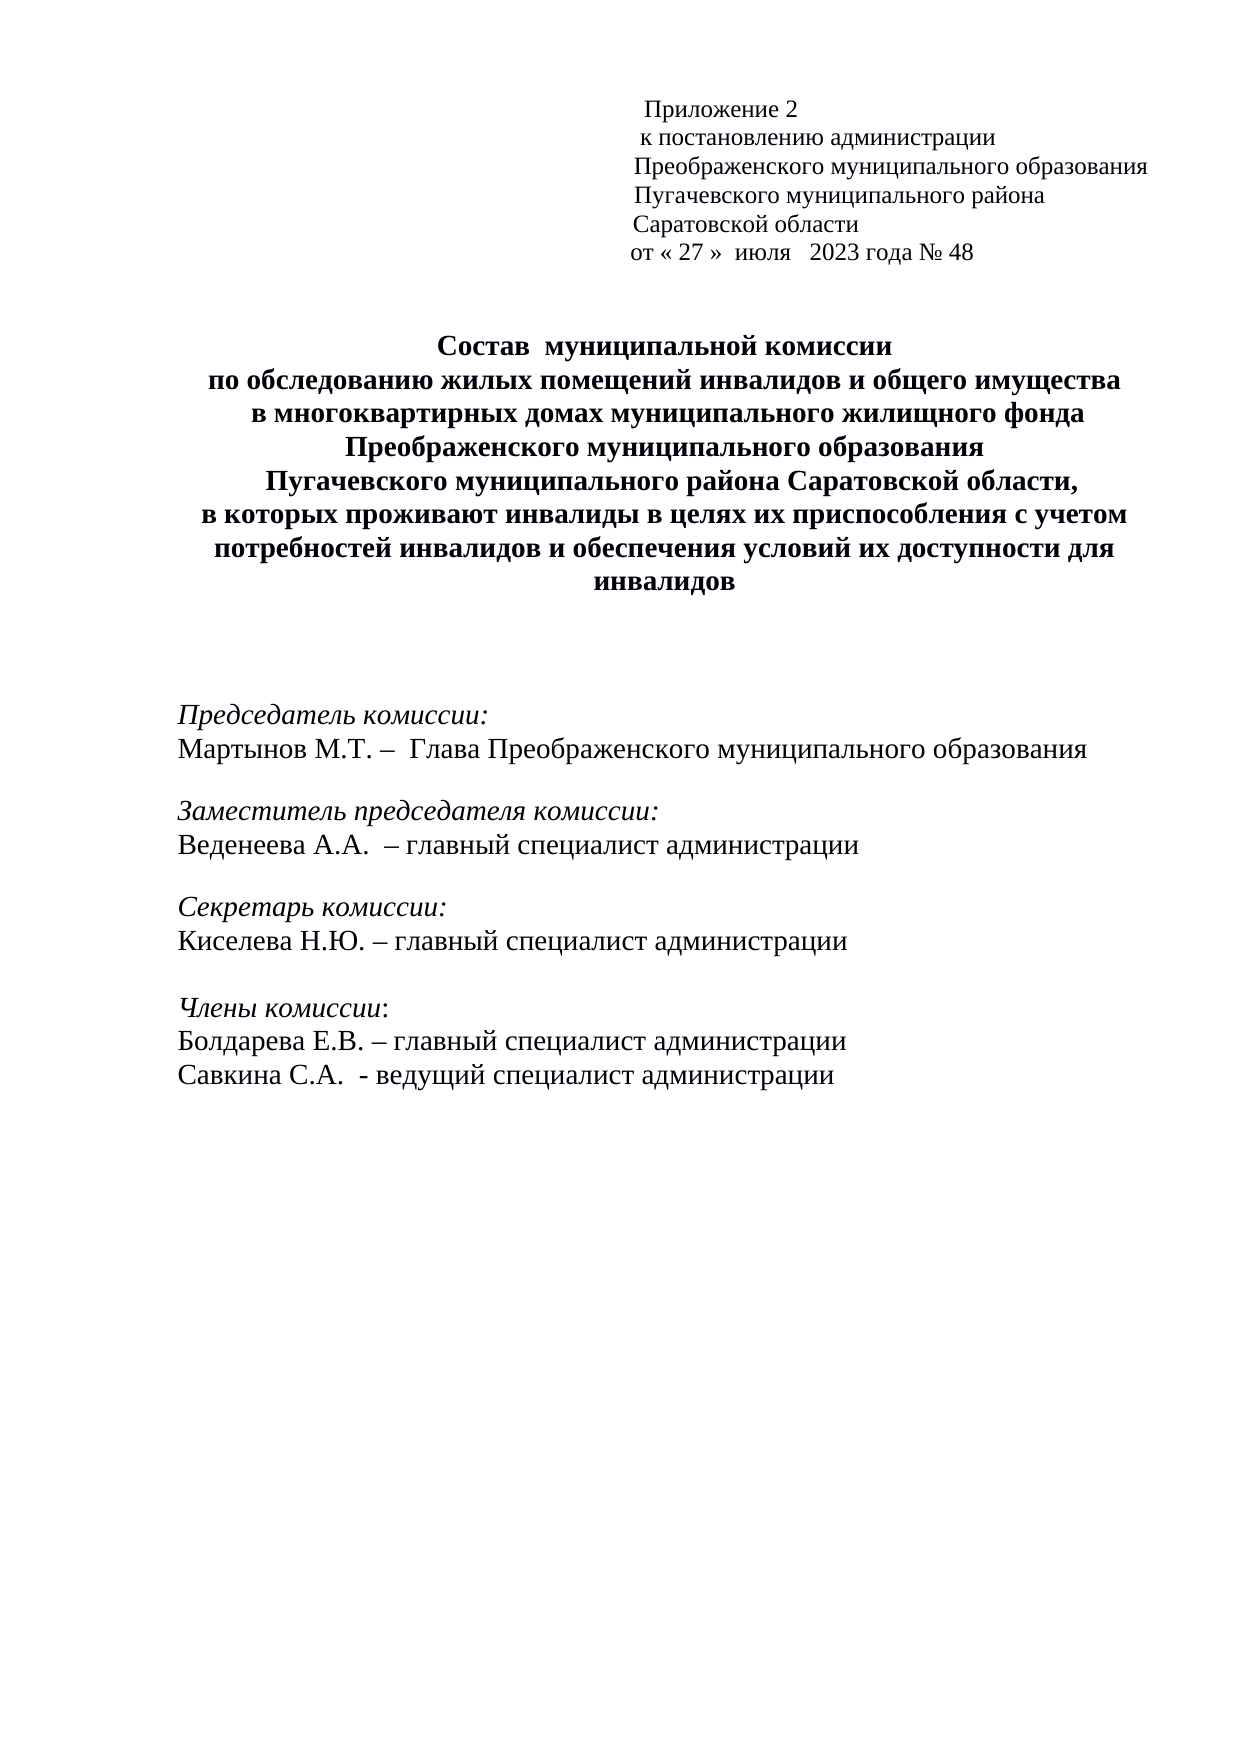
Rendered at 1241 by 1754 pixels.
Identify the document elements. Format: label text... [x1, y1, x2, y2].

text Секретарь комиссии: [177, 889, 1152, 923]
text Состав муниципальной комиссии [177, 328, 1152, 362]
text Пугачевского муниципального района Саратовской области, [177, 463, 1152, 496]
text Веденеева А.А. – главный специалист администрации [177, 827, 1152, 860]
text Мартынов М.Т. – Глава Преображенского муниципального образования [177, 731, 1152, 764]
text в которых проживают инвалиды в целях их приспособления с учетом потребностей инвалидов и обеспечения условий их доступности для инвалидов [177, 496, 1152, 597]
text Саратовской области от « 27 » июля 2023 года № 48 [177, 209, 1152, 266]
text Савкина С.А. - ведущий специалист администрации [177, 1057, 1152, 1090]
text Председатель комиссии: [177, 697, 1152, 731]
text Заместитель председателя комиссии: [177, 793, 1152, 827]
text в многоквартирных домах муниципального жилищного фонда Преображенского муниципального образования [177, 396, 1152, 463]
text по обследованию жилых помещений инвалидов и общего имущества [177, 362, 1152, 396]
text Преображенского муниципального образования [177, 151, 1152, 180]
text Члены комиссии: [177, 990, 1152, 1023]
text Пугачевского муниципального района [177, 180, 1152, 209]
text Приложение 2 к постановлению администрации [177, 94, 1152, 151]
text Болдарева Е.В. – главный специалист администрации [177, 1023, 1152, 1057]
text Киселева Н.Ю. – главный специалист администрации [177, 923, 1152, 956]
